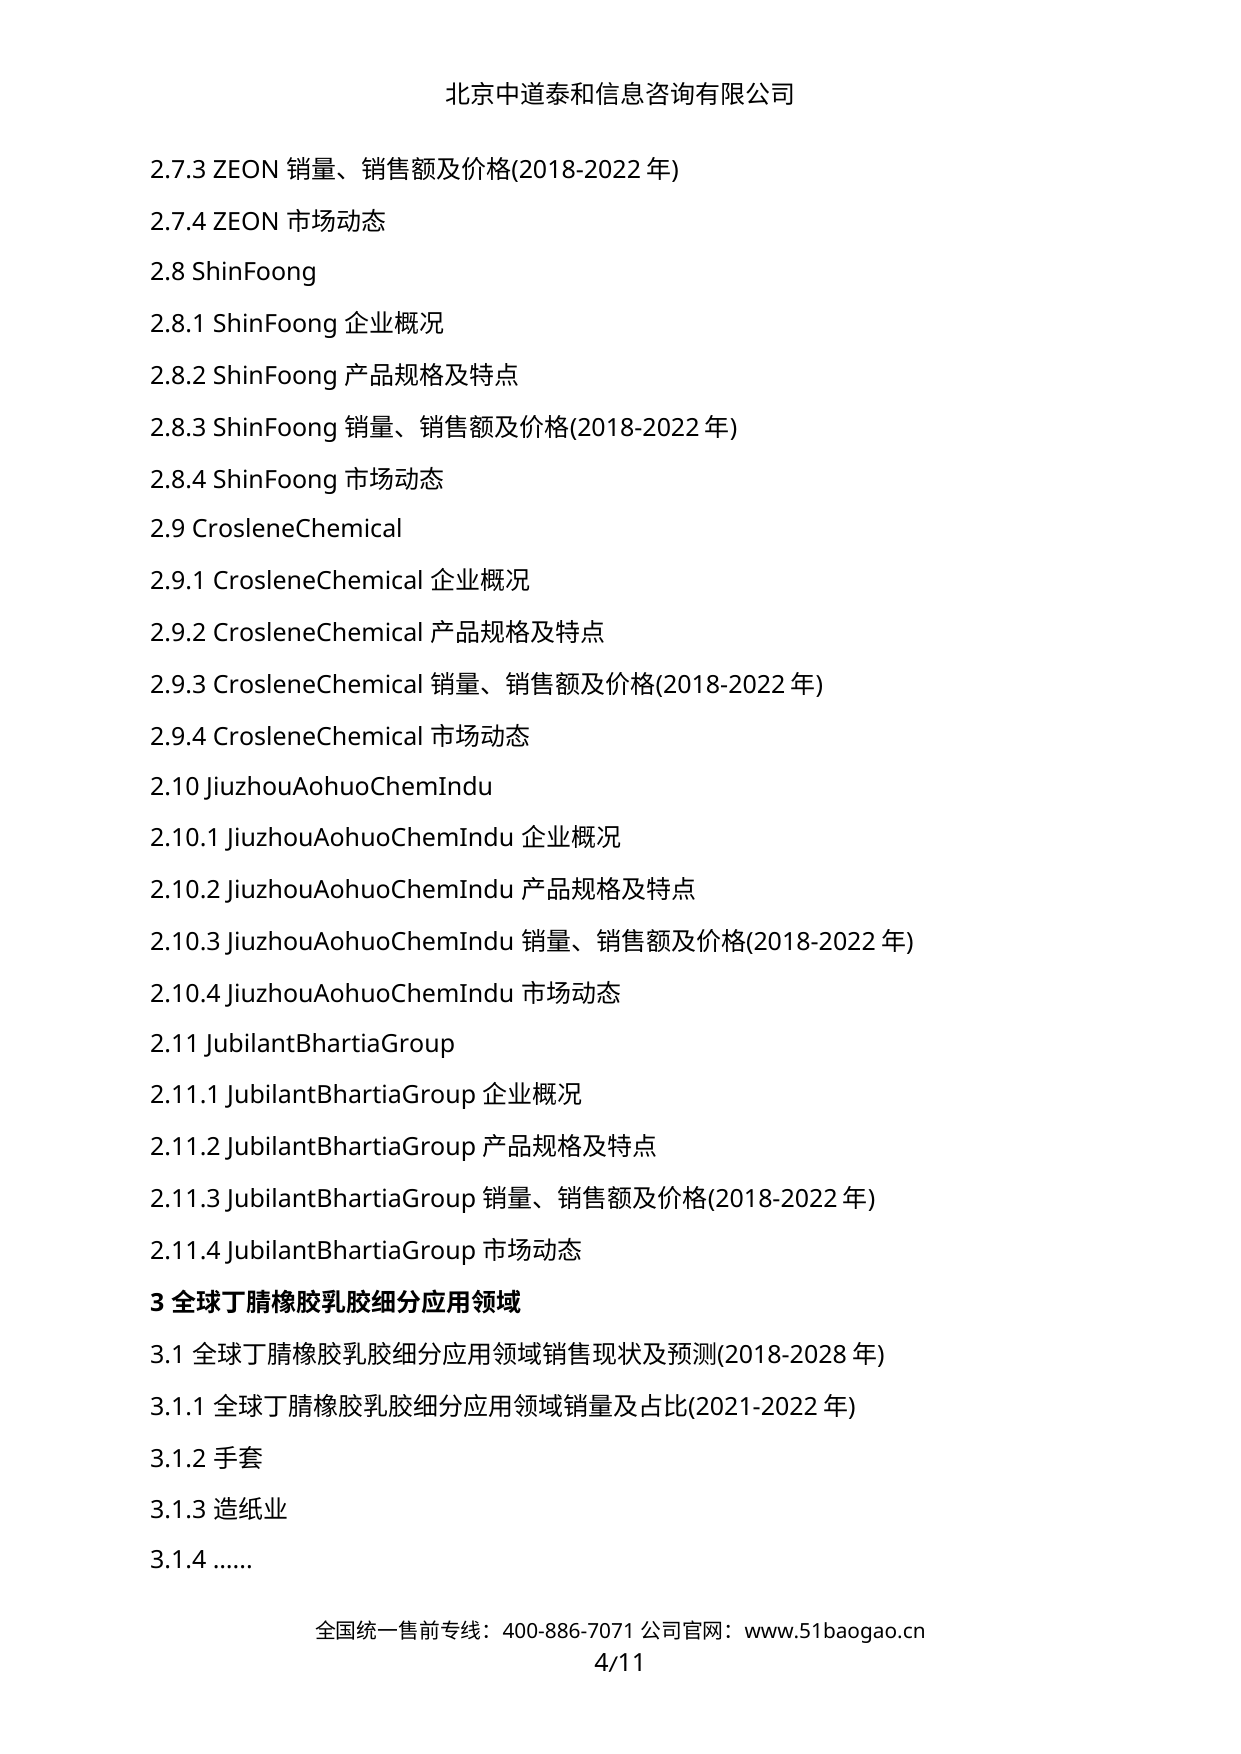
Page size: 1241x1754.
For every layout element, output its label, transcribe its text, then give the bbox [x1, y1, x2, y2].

text 2.10.2 JiuzhouAohuoChemIndu 产品规格及特点 [150, 870, 1090, 906]
text 2.8.2 ShinFoong 产品规格及特点 [150, 355, 1090, 392]
text 2.11.2 JubilantBhartiaGroup 产品规格及特点 [150, 1127, 1090, 1163]
text 2.11.1 JubilantBhartiaGroup 企业概况 [150, 1075, 1090, 1111]
text 2.9.1 CrosleneChemical 企业概况 [150, 561, 1090, 597]
text 2.11.4 JubilantBhartiaGroup 市场动态 [150, 1231, 1090, 1267]
text 2.10.4 JiuzhouAohuoChemIndu 市场动态 [150, 973, 1090, 1010]
text 2.9 CrosleneChemical [150, 511, 1090, 545]
text 3.1.4 …... [150, 1542, 1090, 1576]
text 3.1.1 全球丁腈橡胶乳胶细分应用领域销量及占比(2021-2022年) [150, 1386, 1090, 1422]
text 2.9.2 CrosleneChemical 产品规格及特点 [150, 612, 1090, 649]
text 2.10.3 JiuzhouAohuoChemIndu 销量、销售额及价格(2018-2022年) [150, 922, 1090, 958]
text 2.11 JubilantBhartiaGroup [150, 1025, 1090, 1059]
text 3 全球丁腈橡胶乳胶细分应用领域 [150, 1282, 1090, 1319]
text 2.10.1 JiuzhouAohuoChemIndu 企业概况 [150, 818, 1090, 854]
text 2.9.3 CrosleneChemical 销量、销售额及价格(2018-2022年) [150, 664, 1090, 701]
text 2.11.3 JubilantBhartiaGroup 销量、销售额及价格(2018-2022年) [150, 1179, 1090, 1215]
text 2.8.4 ShinFoong 市场动态 [150, 459, 1090, 495]
text 3.1 全球丁腈橡胶乳胶细分应用领域销售现状及预测(2018-2028年) [150, 1334, 1090, 1371]
text 2.10 JiuzhouAohuoChemIndu [150, 768, 1090, 802]
text 2.8.3 ShinFoong 销量、销售额及价格(2018-2022年) [150, 407, 1090, 443]
text 3.1.3 造纸业 [150, 1490, 1090, 1526]
text 2.8.1 ShinFoong 企业概况 [150, 303, 1090, 340]
text 3.1.2 手套 [150, 1438, 1090, 1474]
text 2.9.4 CrosleneChemical 市场动态 [150, 716, 1090, 752]
text 2.7.3 ZEON 销量、销售额及价格(2018-2022年) [150, 150, 1090, 186]
text 2.8 ShinFoong [150, 254, 1090, 288]
text 2.7.4 ZEON 市场动态 [150, 202, 1090, 238]
